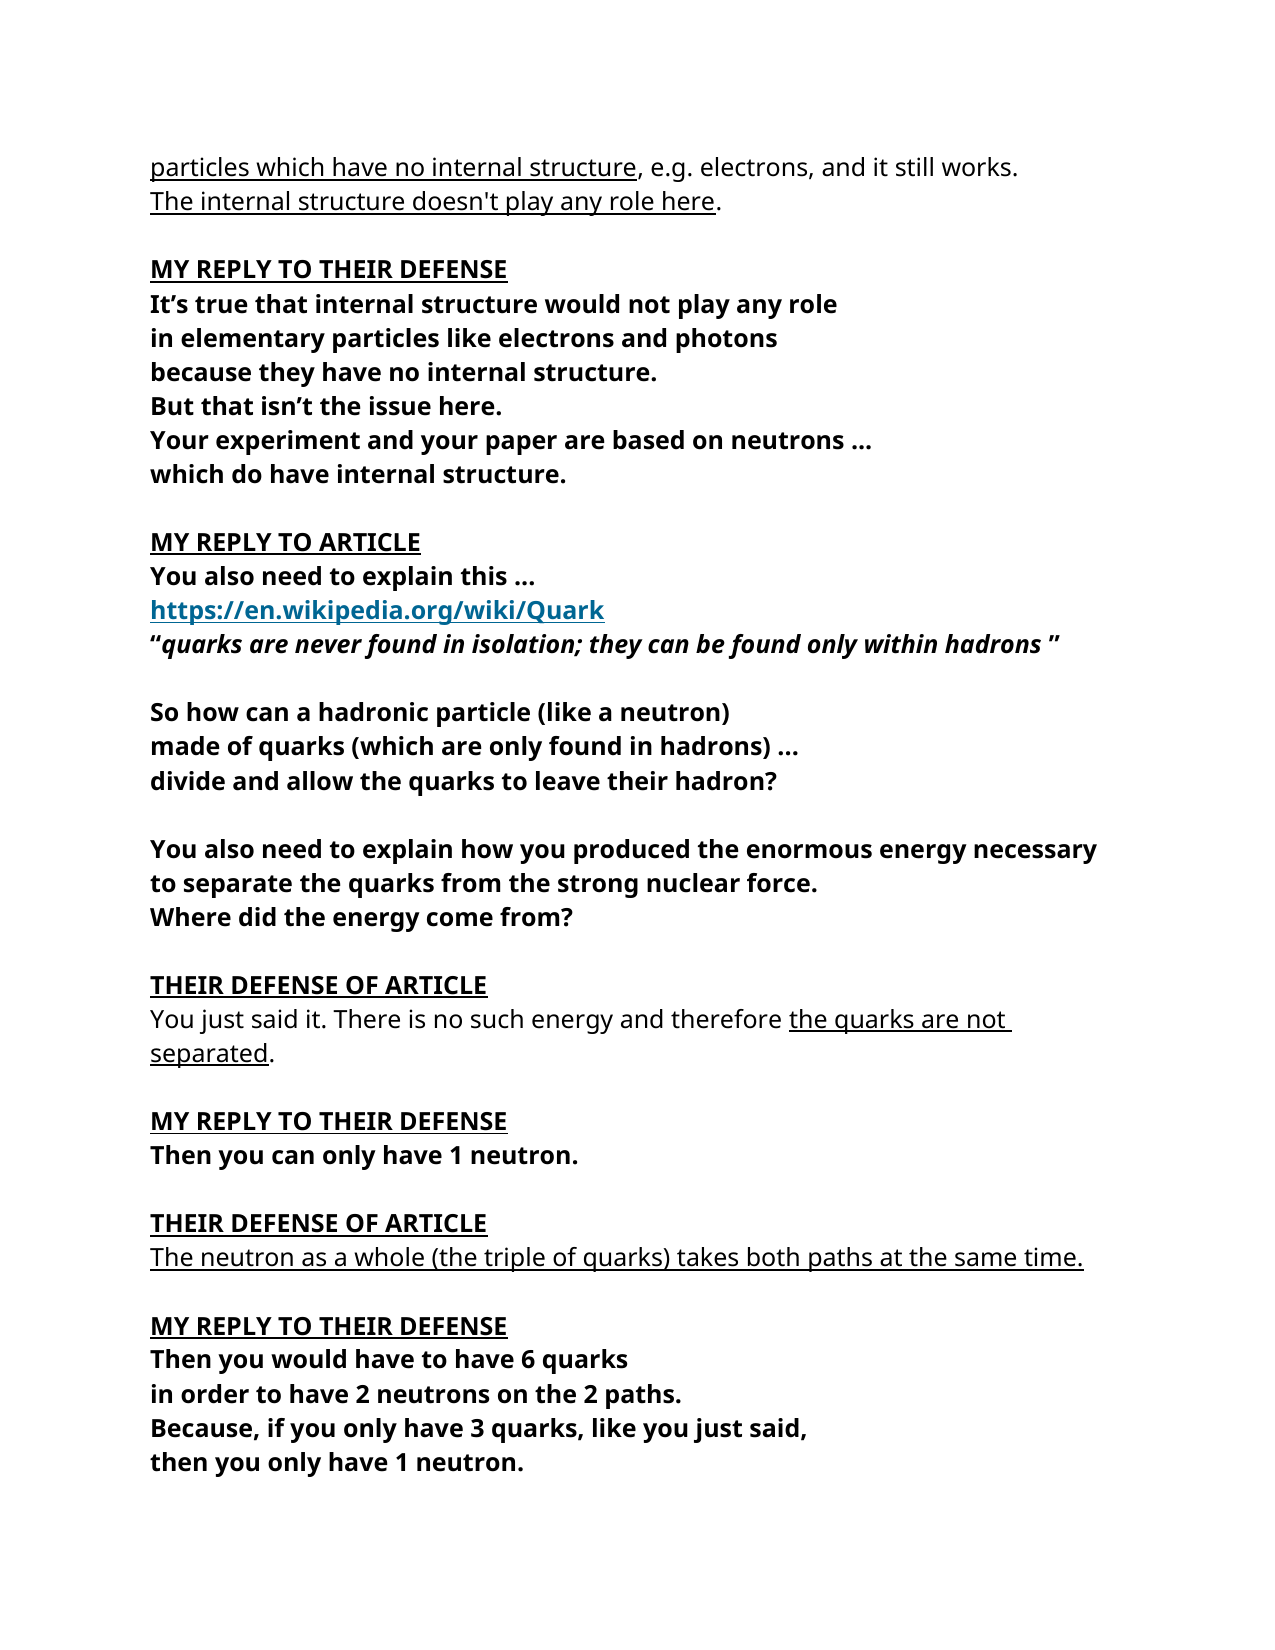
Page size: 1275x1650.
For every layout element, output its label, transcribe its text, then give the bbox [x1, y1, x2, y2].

text then you only have 1 neutron. [150, 1444, 1125, 1478]
text THEIR DEFENSE OF ARTICLE [150, 1206, 1125, 1240]
text The neutron as a whole (the triple of quarks) takes both paths at the same time. [150, 1240, 1125, 1274]
text made of quarks (which are only found in hadrons) ... [150, 729, 1125, 763]
text MY REPLY TO THEIR DEFENSE [150, 1104, 1125, 1138]
text THEIR DEFENSE OF ARTICLE [150, 967, 1125, 1002]
text But that isn’t the issue here. [150, 388, 1125, 422]
text MY REPLY TO ARTICLE [150, 525, 1125, 559]
text because they have no internal structure. [150, 354, 1125, 388]
text The internal structure doesn't play any role here. [150, 184, 1125, 218]
text “quarks are never found in isolation; they can be found only within hadrons ” [150, 627, 1125, 661]
text You also need to explain how you produced the enormous energy necessary [150, 831, 1125, 865]
text in order to have 2 neutrons on the 2 paths. [150, 1376, 1125, 1410]
text So how can a hadronic particle (like a neutron) [150, 695, 1125, 729]
text You also need to explain this ... [150, 559, 1125, 593]
text in elementary particles like electrons and photons [150, 320, 1125, 354]
text Then you would have to have 6 quarks [150, 1342, 1125, 1376]
text divide and allow the quarks to leave their hadron? [150, 763, 1125, 797]
text to separate the quarks from the strong nuclear force. [150, 865, 1125, 899]
text You just said it. There is no such energy and therefore the quarks are not separated. [150, 1002, 1125, 1070]
text https://en.wikipedia.org/wiki/Quark [150, 593, 1125, 627]
text It’s true that internal structure would not play any role [150, 286, 1125, 320]
text Where did the energy come from? [150, 899, 1125, 933]
text Because, if you only have 3 quarks, like you just said, [150, 1410, 1125, 1444]
text particles which have no internal structure, e.g. electrons, and it still works. [150, 150, 1125, 184]
text MY REPLY TO THEIR DEFENSE [150, 1308, 1125, 1342]
text which do have internal structure. [150, 457, 1125, 491]
text MY REPLY TO THEIR DEFENSE [150, 252, 1125, 286]
text Your experiment and your paper are based on neutrons ... [150, 422, 1125, 457]
text Then you can only have 1 neutron. [150, 1138, 1125, 1172]
